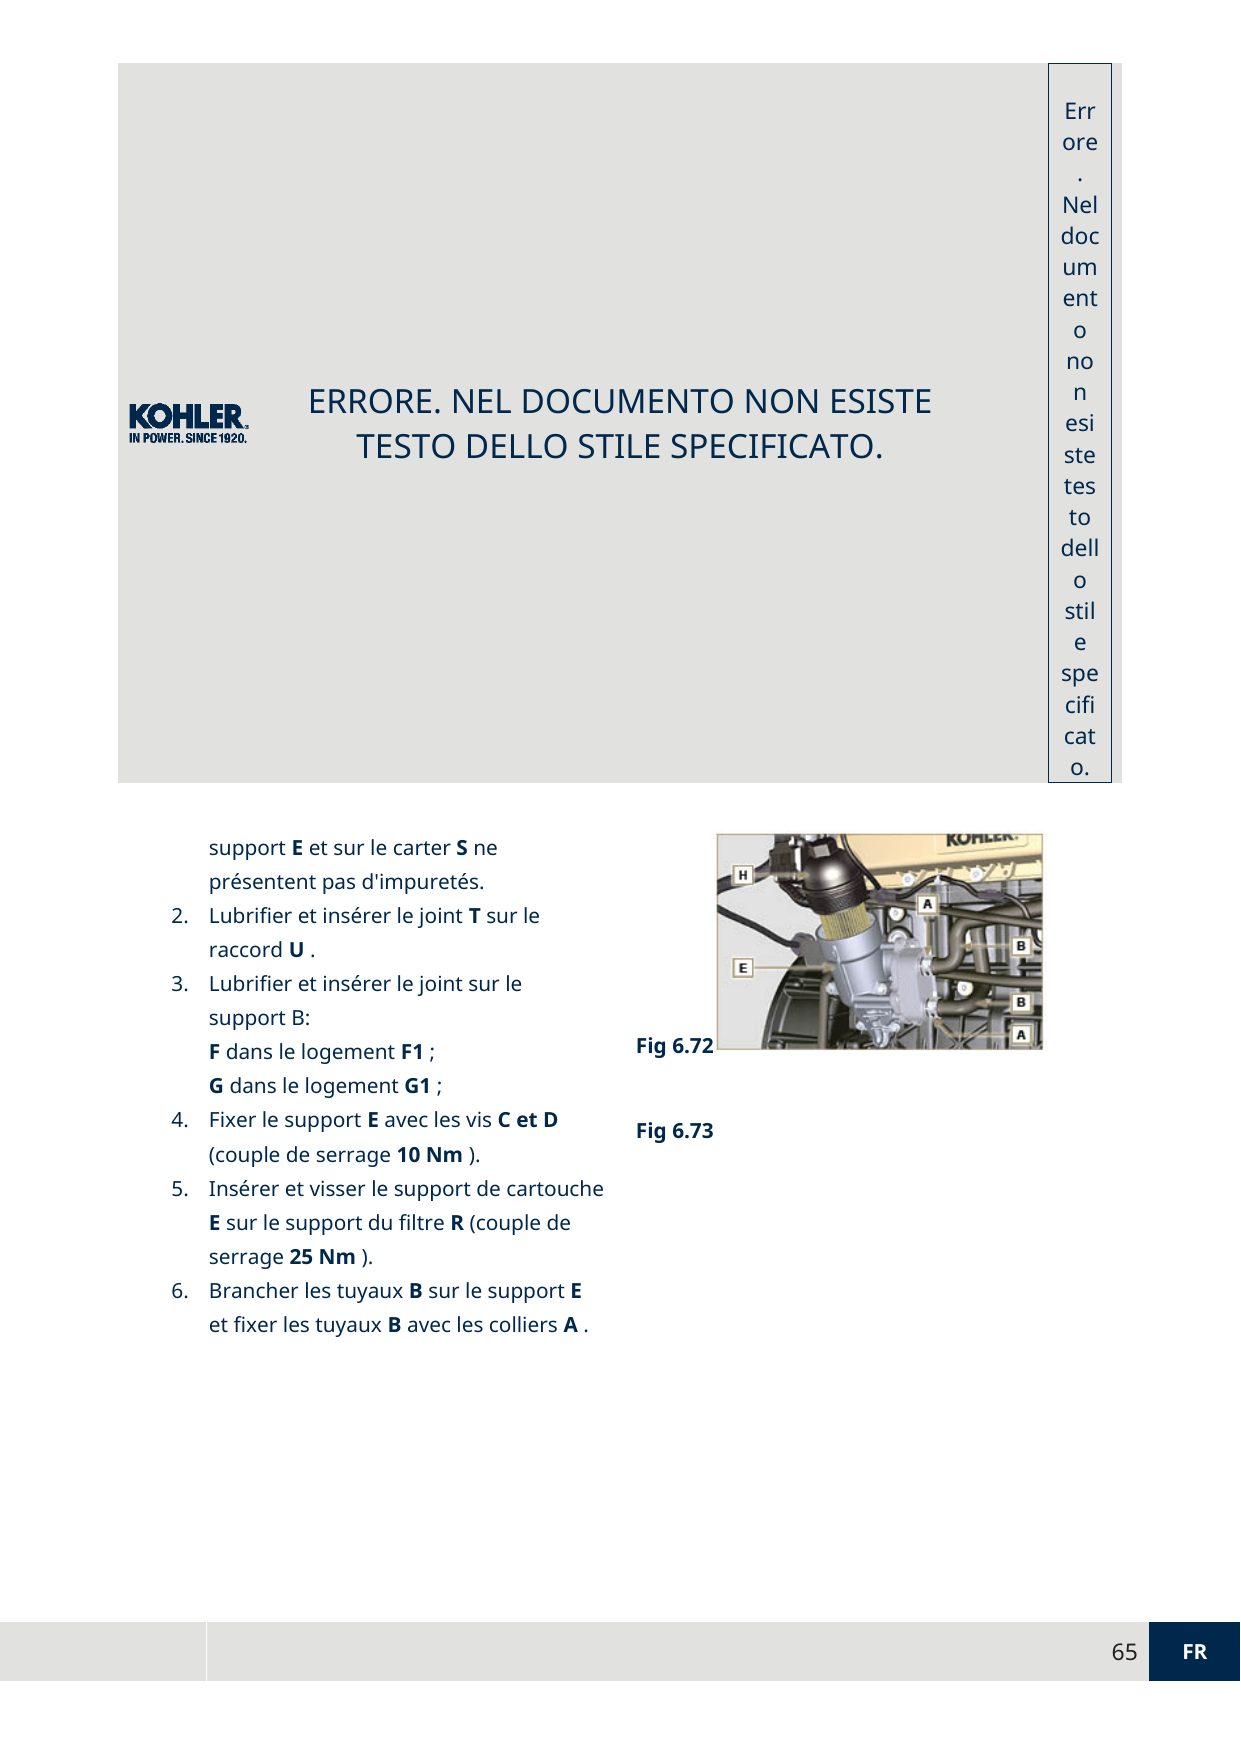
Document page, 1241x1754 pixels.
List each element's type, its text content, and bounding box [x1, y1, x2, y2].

table_cell 6.10.3 Montage du groupe Oil Cooler Important En cas de montage du raccord U sur le carter S (couple de serrage manuel avec Loctite 2701 sur le filet). Vérifier que les surfaces Q sur le support E et sur le carter S ne présentent pas d'impuretés. Lubrifier et insérer le joint T sur le raccord U . Lubrifier et insérer le joint sur le support B: F dans le logement F1 ; G dans le logement G1 ; Fixer le support E avec les vis C et D (couple de serrage 10 Nm ). Insérer et visser le support de cartouche E sur le support du filtre R (couple de serrage 25 Nm ). Brancher les tuyaux B sur le support E et fixer les tuyaux B avec les colliers A . [118, 815, 620, 1356]
table_cell Fig 6.72 Fig 6.73 [620, 815, 1122, 1356]
picture [713, 830, 1047, 1054]
picture [129, 403, 249, 443]
